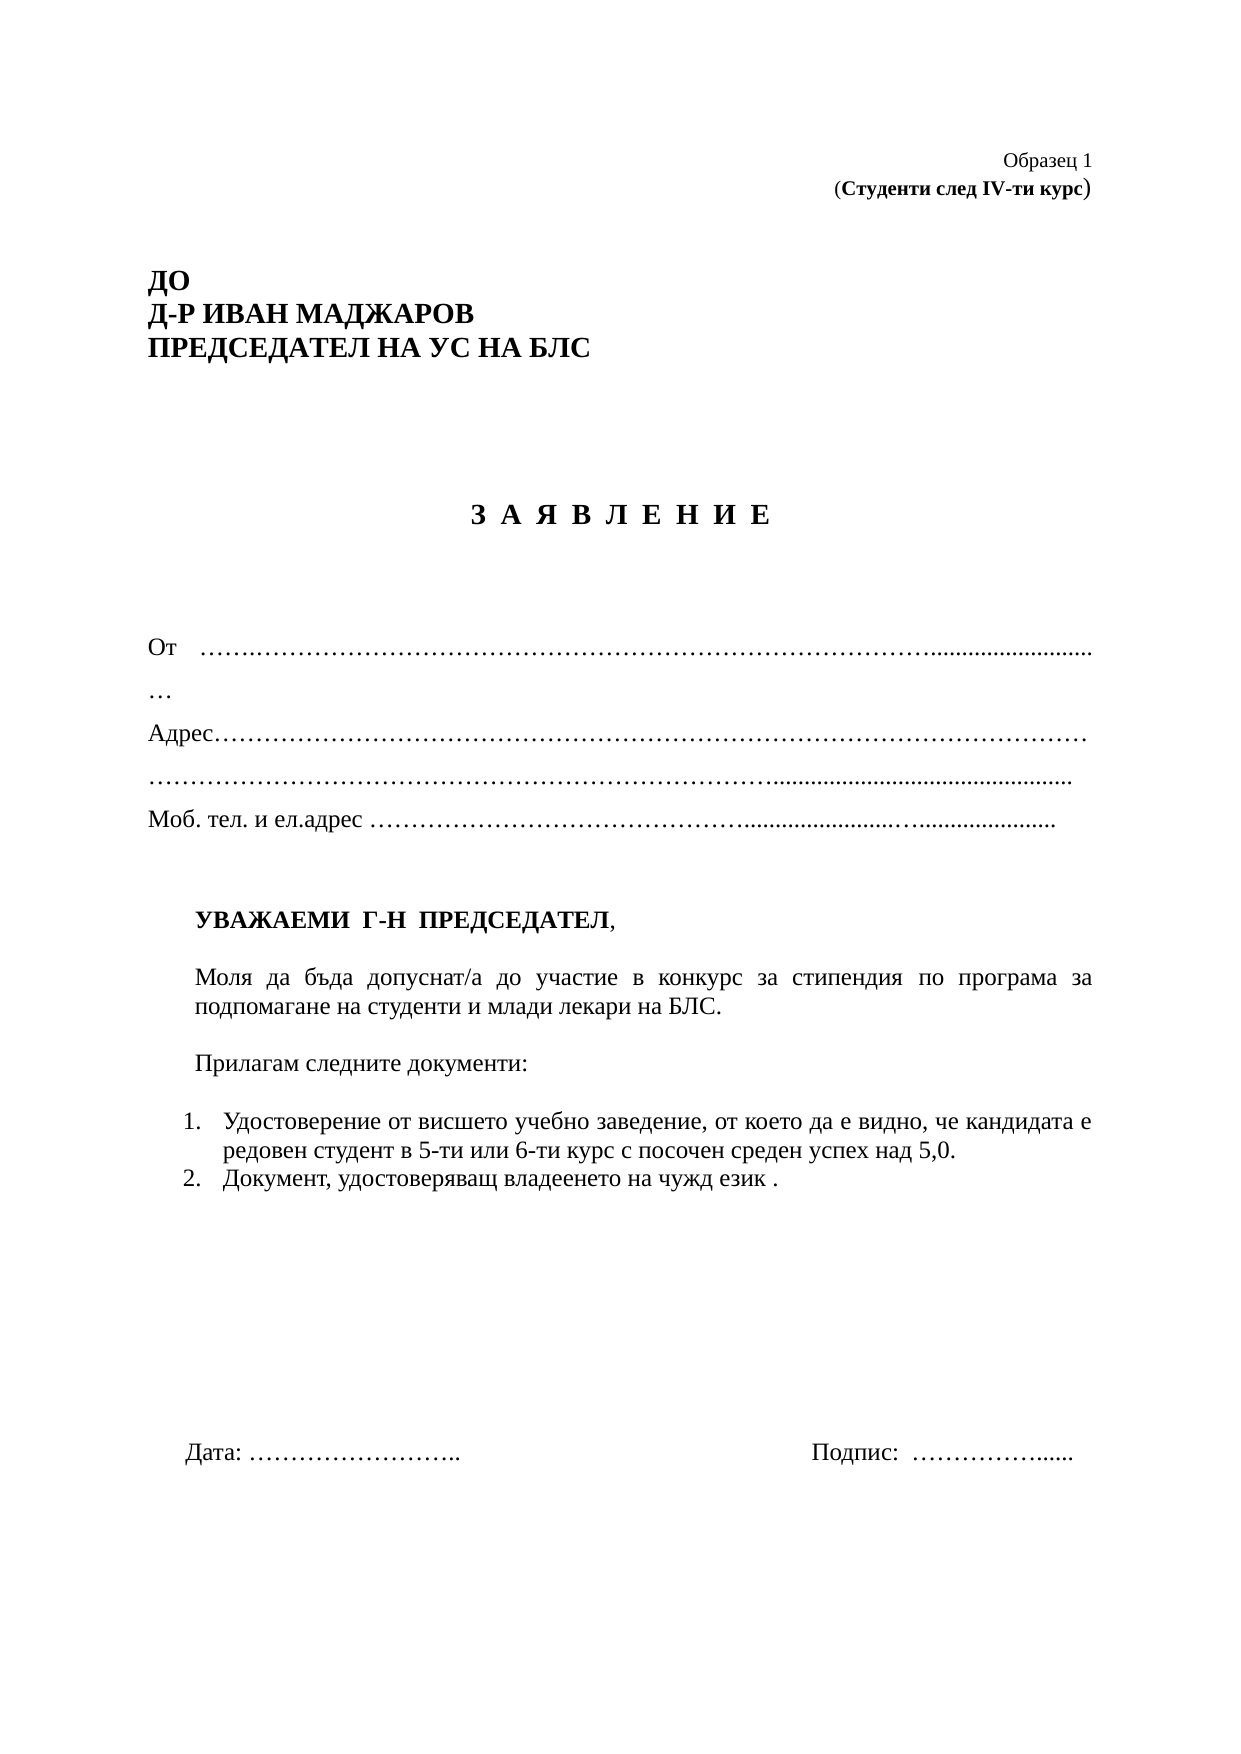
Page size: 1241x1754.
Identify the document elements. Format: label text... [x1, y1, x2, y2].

text Образец 1 [448, 148, 1093, 172]
text З А Я В Л Е Н И Е [148, 497, 1093, 531]
text От …….………………………………………………………………………..........................… [148, 632, 1093, 703]
text Д-Р ИВАН МАДЖАРОВ [148, 296, 1093, 330]
text Прилагам следните документи: [148, 1048, 1093, 1077]
text Моб. тел. и ел.адрес ………………………………………........................…...................... [148, 804, 1093, 833]
text Адрес………………………………………………………………………………………………………………………………………………………………................................................ [148, 718, 1093, 790]
list Документ, удостоверяващ владеенето на чужд език . [183, 1163, 1093, 1192]
text (Студенти след IV-ти курс) [148, 172, 1093, 200]
text УВАЖАЕМИ Г-Н ПРЕДСЕДАТЕЛ, [148, 905, 1093, 933]
text ПРЕДСЕДАТЕЛ НА УС НА БЛС [148, 330, 1093, 363]
text ДО [148, 263, 1093, 296]
text Дата: …………………….. Подпис: ……………...... [185, 1437, 1093, 1465]
list Удостоверение от висшето учебно заведение, от което да е видно, че кандидата е редовен студент в 5-ти или 6-ти курс с посочен среден успех над 5,0. [183, 1106, 1093, 1163]
text Моля да бъдa допуснат/а до участие в конкурс за стипендия по програма за подпомагане на студенти и млади лекари на БЛС. [194, 962, 1093, 1020]
